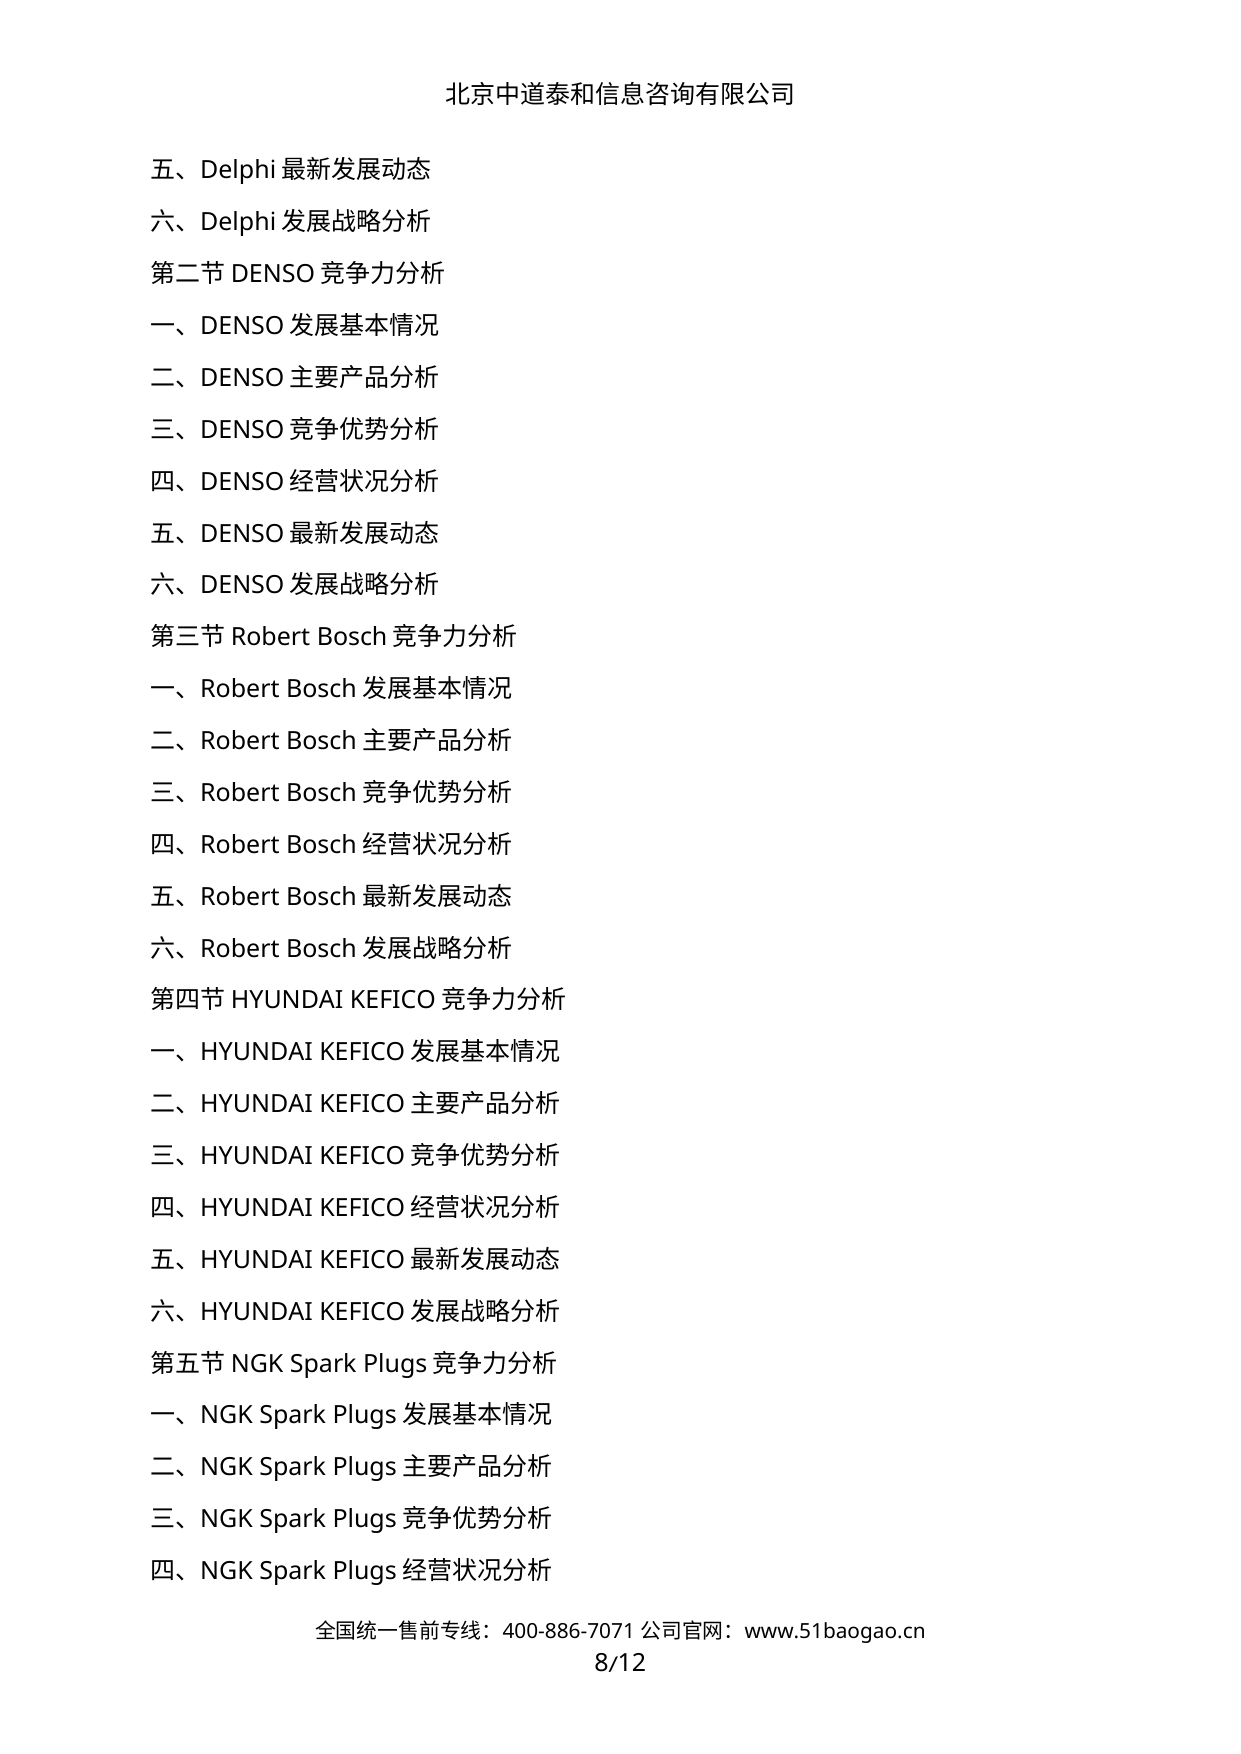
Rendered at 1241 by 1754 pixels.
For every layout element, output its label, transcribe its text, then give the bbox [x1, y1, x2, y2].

text 二、NGK Spark Plugs主要产品分析 [150, 1447, 1090, 1483]
text 三、HYUNDAI KEFICO竞争优势分析 [150, 1136, 1090, 1172]
text 第五节 NGK Spark Plugs竞争力分析 [150, 1343, 1090, 1379]
text 六、Delphi发展战略分析 [150, 202, 1090, 238]
text 六、HYUNDAI KEFICO发展战略分析 [150, 1291, 1090, 1327]
text 二、DENSO主要产品分析 [150, 357, 1090, 394]
text 六、DENSO发展战略分析 [150, 565, 1090, 601]
text 第三节 Robert Bosch竞争力分析 [150, 617, 1090, 653]
text 第四节 HYUNDAI KEFICO竞争力分析 [150, 980, 1090, 1016]
text 五、HYUNDAI KEFICO最新发展动态 [150, 1239, 1090, 1276]
text 三、DENSO竞争优势分析 [150, 409, 1090, 446]
text 一、NGK Spark Plugs发展基本情况 [150, 1395, 1090, 1431]
text 第二节 DENSO竞争力分析 [150, 254, 1090, 290]
text 一、HYUNDAI KEFICO发展基本情况 [150, 1032, 1090, 1068]
text 一、DENSO发展基本情况 [150, 306, 1090, 342]
text 五、Robert Bosch最新发展动态 [150, 876, 1090, 912]
text 四、DENSO经营状况分析 [150, 461, 1090, 497]
text 五、DENSO最新发展动态 [150, 513, 1090, 549]
text 三、NGK Spark Plugs竞争优势分析 [150, 1499, 1090, 1535]
text 一、Robert Bosch发展基本情况 [150, 669, 1090, 705]
text 五、Delphi最新发展动态 [150, 150, 1090, 186]
text 三、Robert Bosch竞争优势分析 [150, 772, 1090, 809]
text 四、NGK Spark Plugs经营状况分析 [150, 1551, 1090, 1587]
text 四、Robert Bosch经营状况分析 [150, 824, 1090, 861]
text 四、HYUNDAI KEFICO经营状况分析 [150, 1187, 1090, 1224]
text 二、Robert Bosch主要产品分析 [150, 721, 1090, 757]
text 二、HYUNDAI KEFICO主要产品分析 [150, 1084, 1090, 1120]
text 六、Robert Bosch发展战略分析 [150, 928, 1090, 964]
